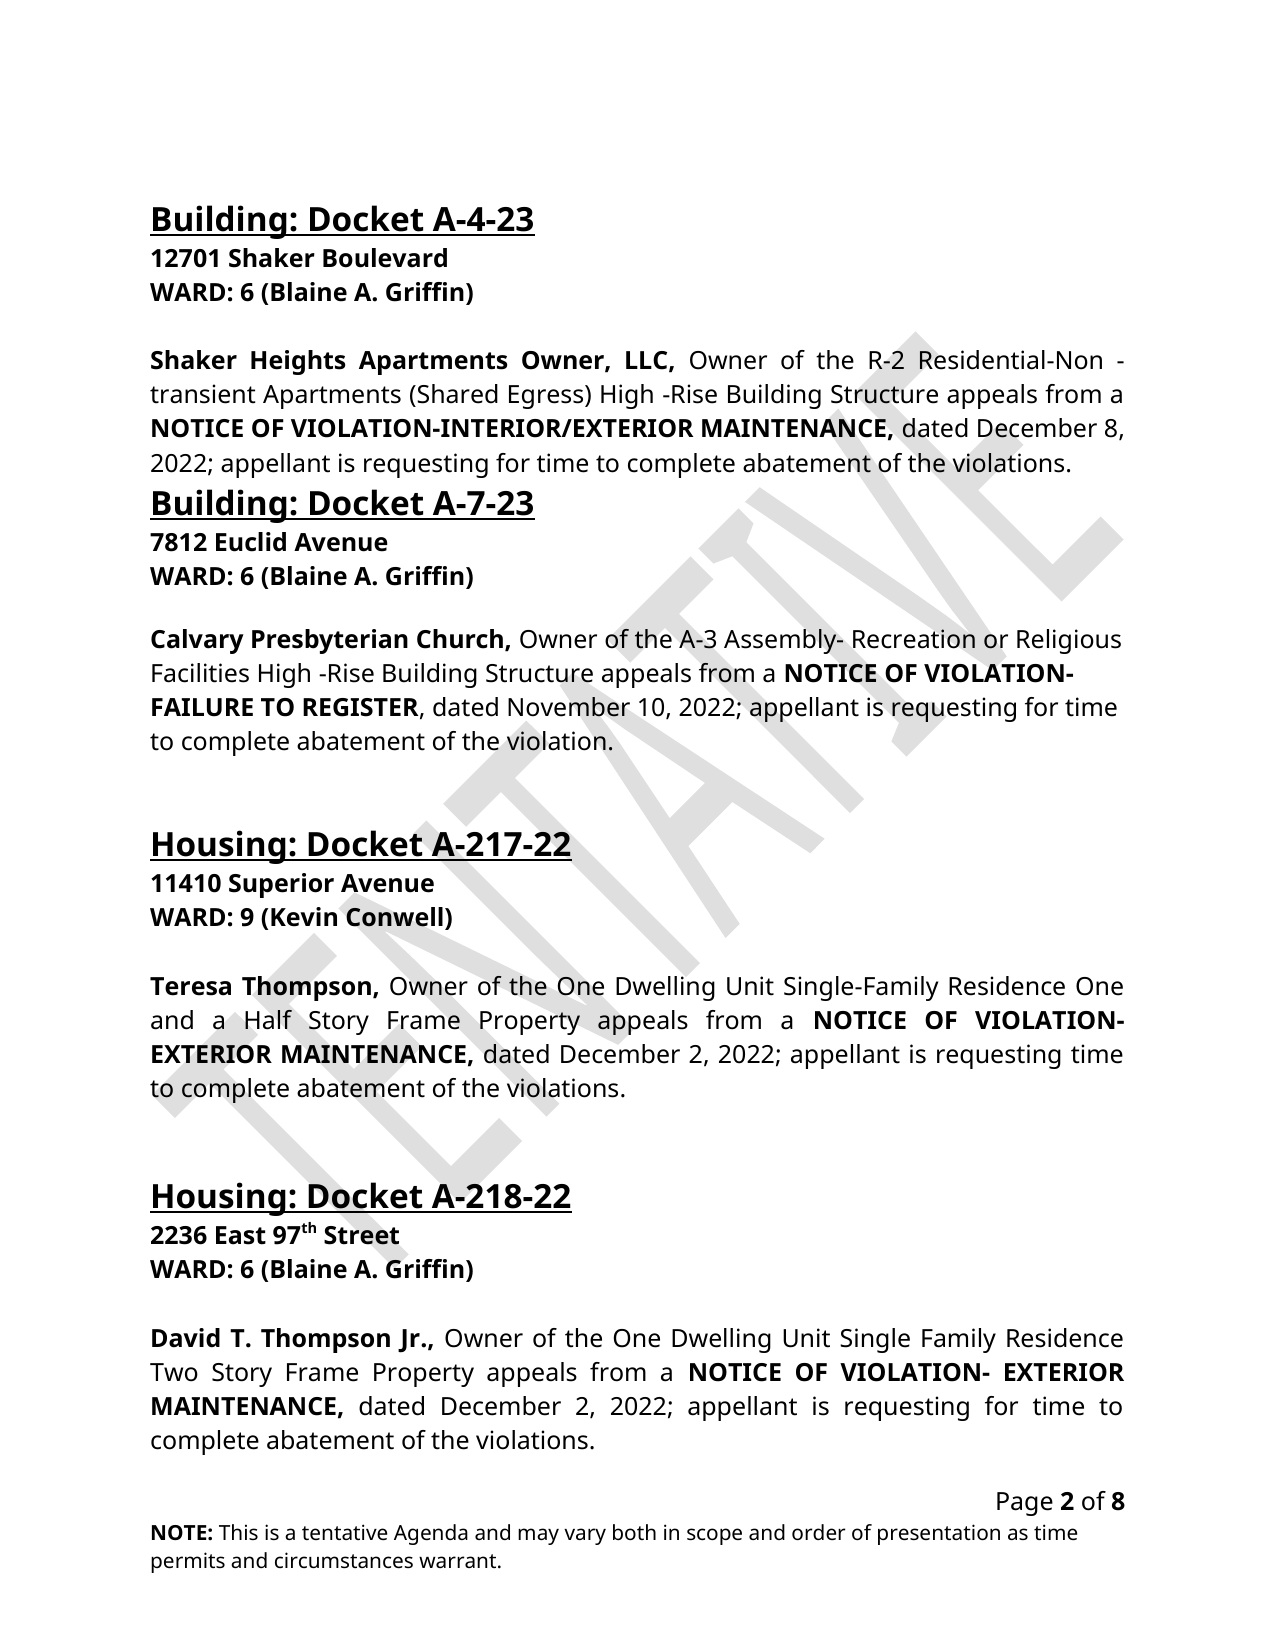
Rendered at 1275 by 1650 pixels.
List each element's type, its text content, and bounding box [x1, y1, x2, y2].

subtitle Calvary Presbyterian Church, Owner of the A-3 Assembly- Recreation or Religious Facilities High -Rise Building Structure appeals from a NOTICE OF VIOLATION- FAILURE TO REGISTER, dated November 10, 2022; appellant is requesting for time to complete abatement of the violation. [150, 622, 1125, 758]
text Teresa Thompson, Owner of the One Dwelling Unit Single-Family Residence One and a Half Story Frame Property appeals from a NOTICE OF VIOLATION- EXTERIOR MAINTENANCE, dated December 2, 2022; appellant is requesting time to complete abatement of the violations. [150, 968, 1125, 1104]
subtitle 7812 Euclid Avenue [150, 525, 1125, 559]
text Building: Docket A-7-23 [150, 479, 1125, 525]
subtitle WARD: 6 (Blaine A. Griffin) [150, 275, 1125, 309]
subtitle Housing: Docket A-218-22 [150, 1173, 1125, 1218]
subtitle WARD: 9 (Kevin Conwell) [150, 900, 1125, 934]
subtitle WARD: 6 (Blaine A. Griffin) [150, 1252, 1125, 1286]
text David T. Thompson Jr., Owner of the One Dwelling Unit Single Family Residence Two Story Frame Property appeals from a NOTICE OF VIOLATION- EXTERIOR MAINTENANCE, dated December 2, 2022; appellant is requesting for time to complete abatement of the violations. [150, 1320, 1125, 1456]
text Shaker Heights Apartments Owner, LLC, Owner of the R-2 Residential-Non -transient Apartments (Shared Egress) High -Rise Building Structure appeals from a NOTICE OF VIOLATION-INTERIOR/EXTERIOR MAINTENANCE, dated December 8, 2022; appellant is requesting for time to complete abatement of the violations. [150, 343, 1125, 479]
subtitle 11410 Superior Avenue [150, 866, 1125, 900]
subtitle Building: Docket A-4-23 [150, 195, 1125, 241]
subtitle WARD: 6 (Blaine A. Griffin) [150, 559, 1125, 593]
subtitle Housing: Docket A-217-22 [150, 821, 1125, 866]
subtitle 2236 East 97th Street [150, 1218, 1125, 1252]
subtitle 12701 Shaker Boulevard [150, 241, 1125, 275]
